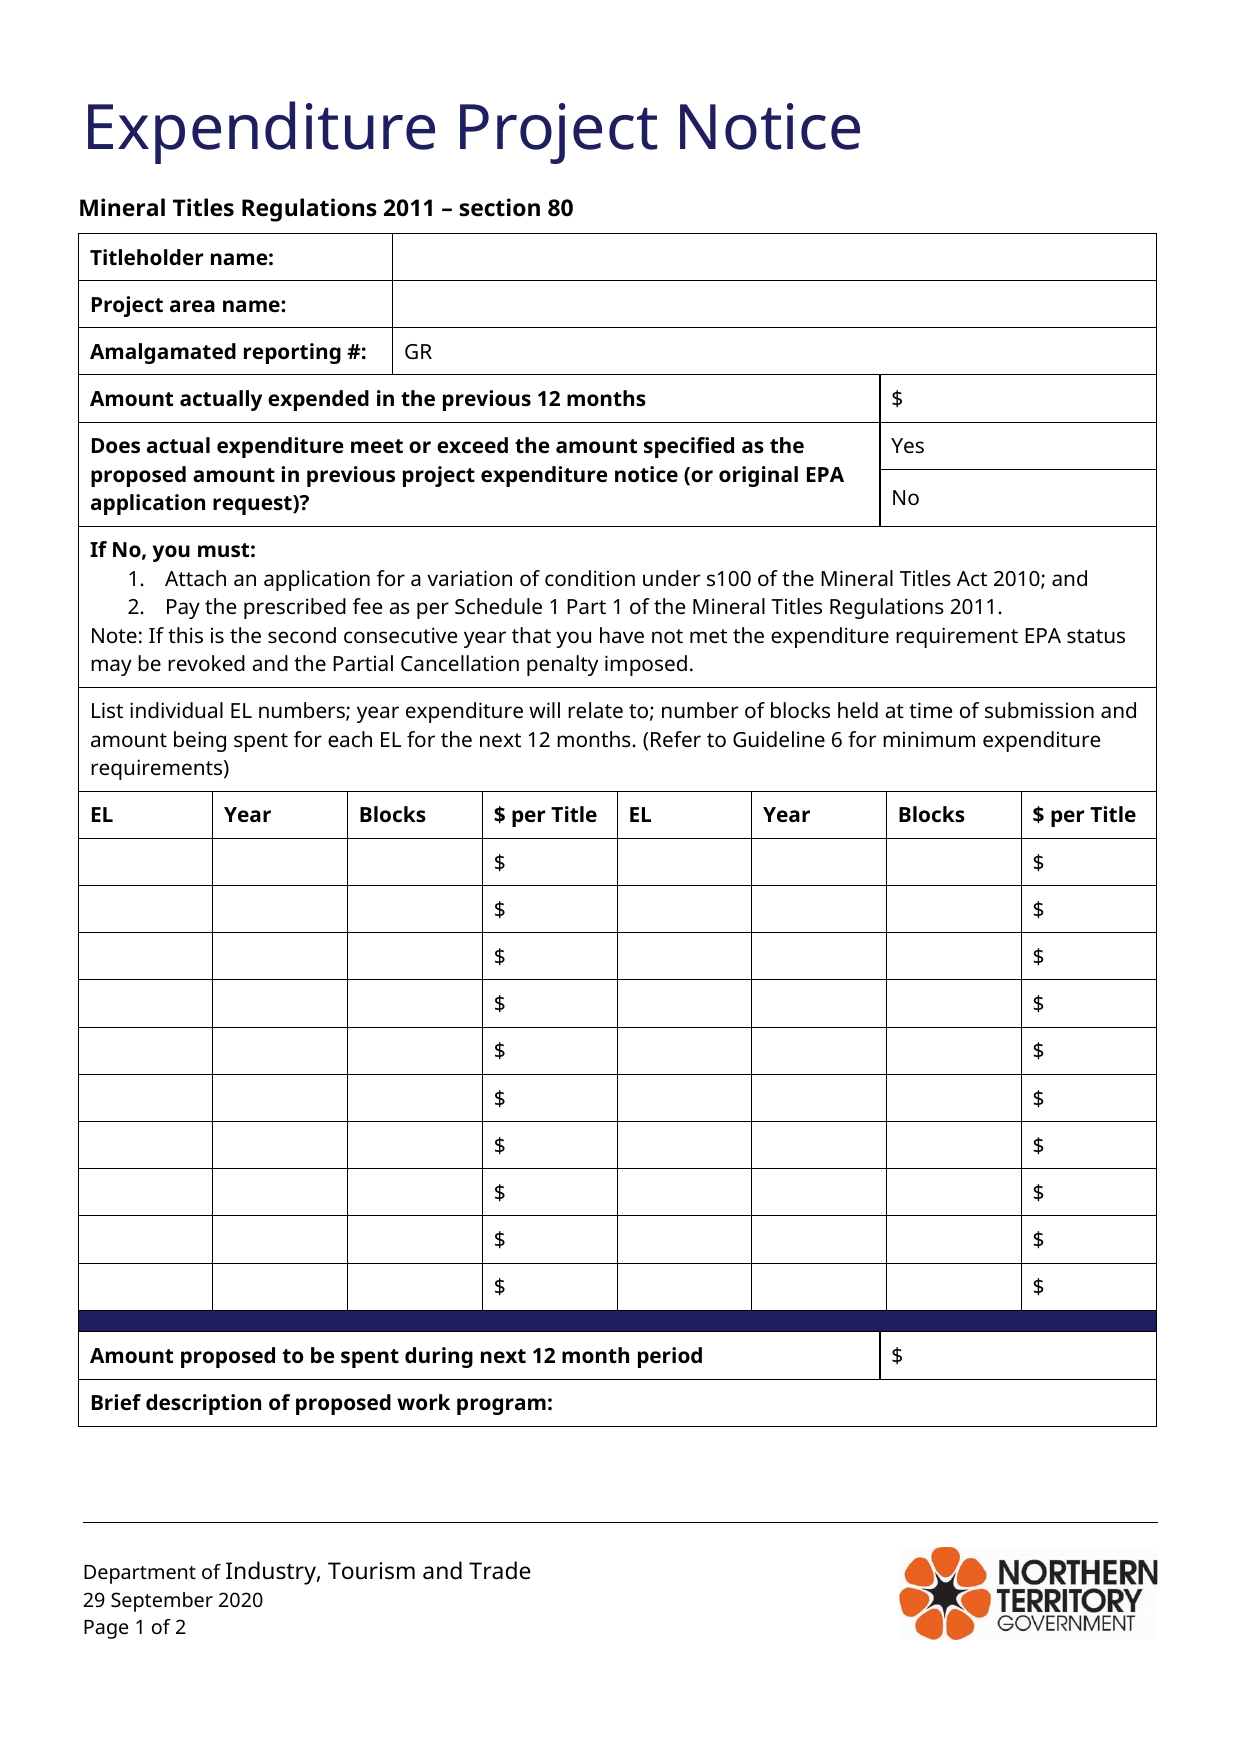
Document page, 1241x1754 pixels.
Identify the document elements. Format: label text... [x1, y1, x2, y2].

table_cell [213, 1264, 347, 1310]
table_cell [213, 1075, 347, 1121]
table_cell [79, 1264, 212, 1310]
table_cell [348, 980, 482, 1027]
table_cell [887, 1216, 1021, 1262]
table_cell Blank row [79, 1311, 1156, 1331]
table_cell $ [483, 839, 617, 885]
table_cell $ [483, 933, 617, 979]
table_cell [79, 1169, 212, 1215]
table_cell [213, 886, 347, 932]
table_cell Does actual expenditure meet or exceed the amount specified as the proposed amount in previous project expenditure notice (or original EPA application request)? [79, 423, 879, 526]
table_cell [393, 234, 1156, 280]
table_cell Year [752, 792, 886, 838]
table_cell [348, 1216, 482, 1262]
table_header Mineral Titles Regulations 2011 – section 80 [78, 189, 1156, 230]
table_cell [348, 886, 482, 932]
table_cell [887, 886, 1021, 932]
table_cell [887, 1264, 1021, 1310]
table_cell [393, 281, 1156, 327]
table_cell [79, 886, 212, 932]
table_cell $ [1022, 980, 1156, 1027]
table_cell [213, 1216, 347, 1262]
table_cell [887, 1169, 1021, 1215]
table_cell [887, 933, 1021, 979]
table_cell Brief description of proposed work program: [79, 1380, 1156, 1426]
table_cell No [881, 470, 1156, 526]
table_cell [752, 1169, 886, 1215]
table_cell [213, 933, 347, 979]
table_cell $ [1022, 1264, 1156, 1310]
table_cell [79, 1075, 212, 1121]
table_cell Amount proposed to be spent during next 12 month period [79, 1332, 879, 1378]
table_cell Blocks [348, 792, 482, 838]
table_cell [618, 933, 751, 979]
table_cell GR [393, 328, 1156, 374]
table_cell $ [1022, 1122, 1156, 1168]
table_cell $ per Title [1022, 792, 1156, 838]
table_cell [348, 839, 482, 885]
table_cell $ [483, 1028, 617, 1074]
table_cell [752, 1028, 886, 1074]
table_cell [887, 980, 1021, 1027]
table_cell [79, 1122, 212, 1168]
table_cell Yes [881, 423, 1156, 469]
picture [899, 1547, 1158, 1640]
table_cell $ [483, 886, 617, 932]
table_cell [752, 1075, 886, 1121]
table_cell Titleholder name: [79, 234, 392, 280]
table_cell [887, 1122, 1021, 1168]
table_cell [618, 1122, 751, 1168]
table_cell $ [483, 1216, 617, 1262]
table_cell Project area name: [79, 281, 392, 327]
table_cell [79, 980, 212, 1027]
table_cell $ [483, 1075, 617, 1121]
table_cell Blocks [887, 792, 1021, 838]
table_cell [618, 1169, 751, 1215]
table_cell $ [483, 1264, 617, 1310]
table_cell [887, 1028, 1021, 1074]
table_cell [79, 1028, 212, 1074]
table_cell [618, 1264, 751, 1310]
table_cell $ [1022, 839, 1156, 885]
table_cell [213, 1122, 347, 1168]
table_cell [752, 886, 886, 932]
table_cell [618, 980, 751, 1027]
table_cell [348, 933, 482, 979]
table_cell $ [483, 1169, 617, 1215]
table_cell [348, 1264, 482, 1310]
table_cell If No, you must: Attach an application for a variation of condition under s100 of the Mineral Titles Act 2010; and Pay the prescribed fee as per Schedule 1 Part 1 of the Mineral Titles Regulations 2011. Note: If this is the second consecutive year that you have not met the expenditure requirement EPA status may be revoked and the Partial Cancellation penalty imposed. [79, 527, 1156, 687]
table_cell $ [1022, 1075, 1156, 1121]
table_cell Amount actually expended in the previous 12 months [79, 375, 879, 422]
table_cell [618, 1028, 751, 1074]
table_cell Amalgamated reporting #: [79, 328, 392, 374]
table_cell EL [79, 792, 212, 838]
table_cell [618, 1075, 751, 1121]
table_cell $ [881, 1332, 1156, 1378]
table_cell [752, 980, 886, 1027]
table_cell $ per Title [483, 792, 617, 838]
table_cell EL [618, 792, 751, 838]
table_cell [79, 1216, 212, 1262]
table_cell [79, 839, 212, 885]
table_cell [618, 886, 751, 932]
table_cell $ [1022, 1028, 1156, 1074]
table_cell [348, 1122, 482, 1168]
table_cell [213, 1028, 347, 1074]
table_cell [752, 1264, 886, 1310]
table_cell [213, 839, 347, 885]
table_cell $ [881, 375, 1156, 422]
table_cell $ [483, 980, 617, 1027]
table_cell $ [1022, 933, 1156, 979]
table_cell [348, 1169, 482, 1215]
table_cell List individual EL numbers; year expenditure will relate to; number of blocks held at time of submission and amount being spent for each EL for the next 12 months. (Refer to Guideline 6 for minimum expenditure requirements) [79, 688, 1156, 791]
table_cell [752, 1216, 886, 1262]
table_cell Year [213, 792, 347, 838]
table_cell $ [483, 1122, 617, 1168]
table_cell [752, 1122, 886, 1168]
table_cell [618, 839, 751, 885]
table_cell $ [1022, 1216, 1156, 1262]
table_cell [752, 933, 886, 979]
table_cell [348, 1075, 482, 1121]
table_cell [752, 839, 886, 885]
table_cell [348, 1028, 482, 1074]
table_cell [213, 980, 347, 1027]
table_cell $ [1022, 1169, 1156, 1215]
table_cell [618, 1216, 751, 1262]
table_cell $ [1022, 886, 1156, 932]
table_cell [79, 933, 212, 979]
table_cell [213, 1169, 347, 1215]
table_cell [887, 839, 1021, 885]
table_cell [887, 1075, 1021, 1121]
